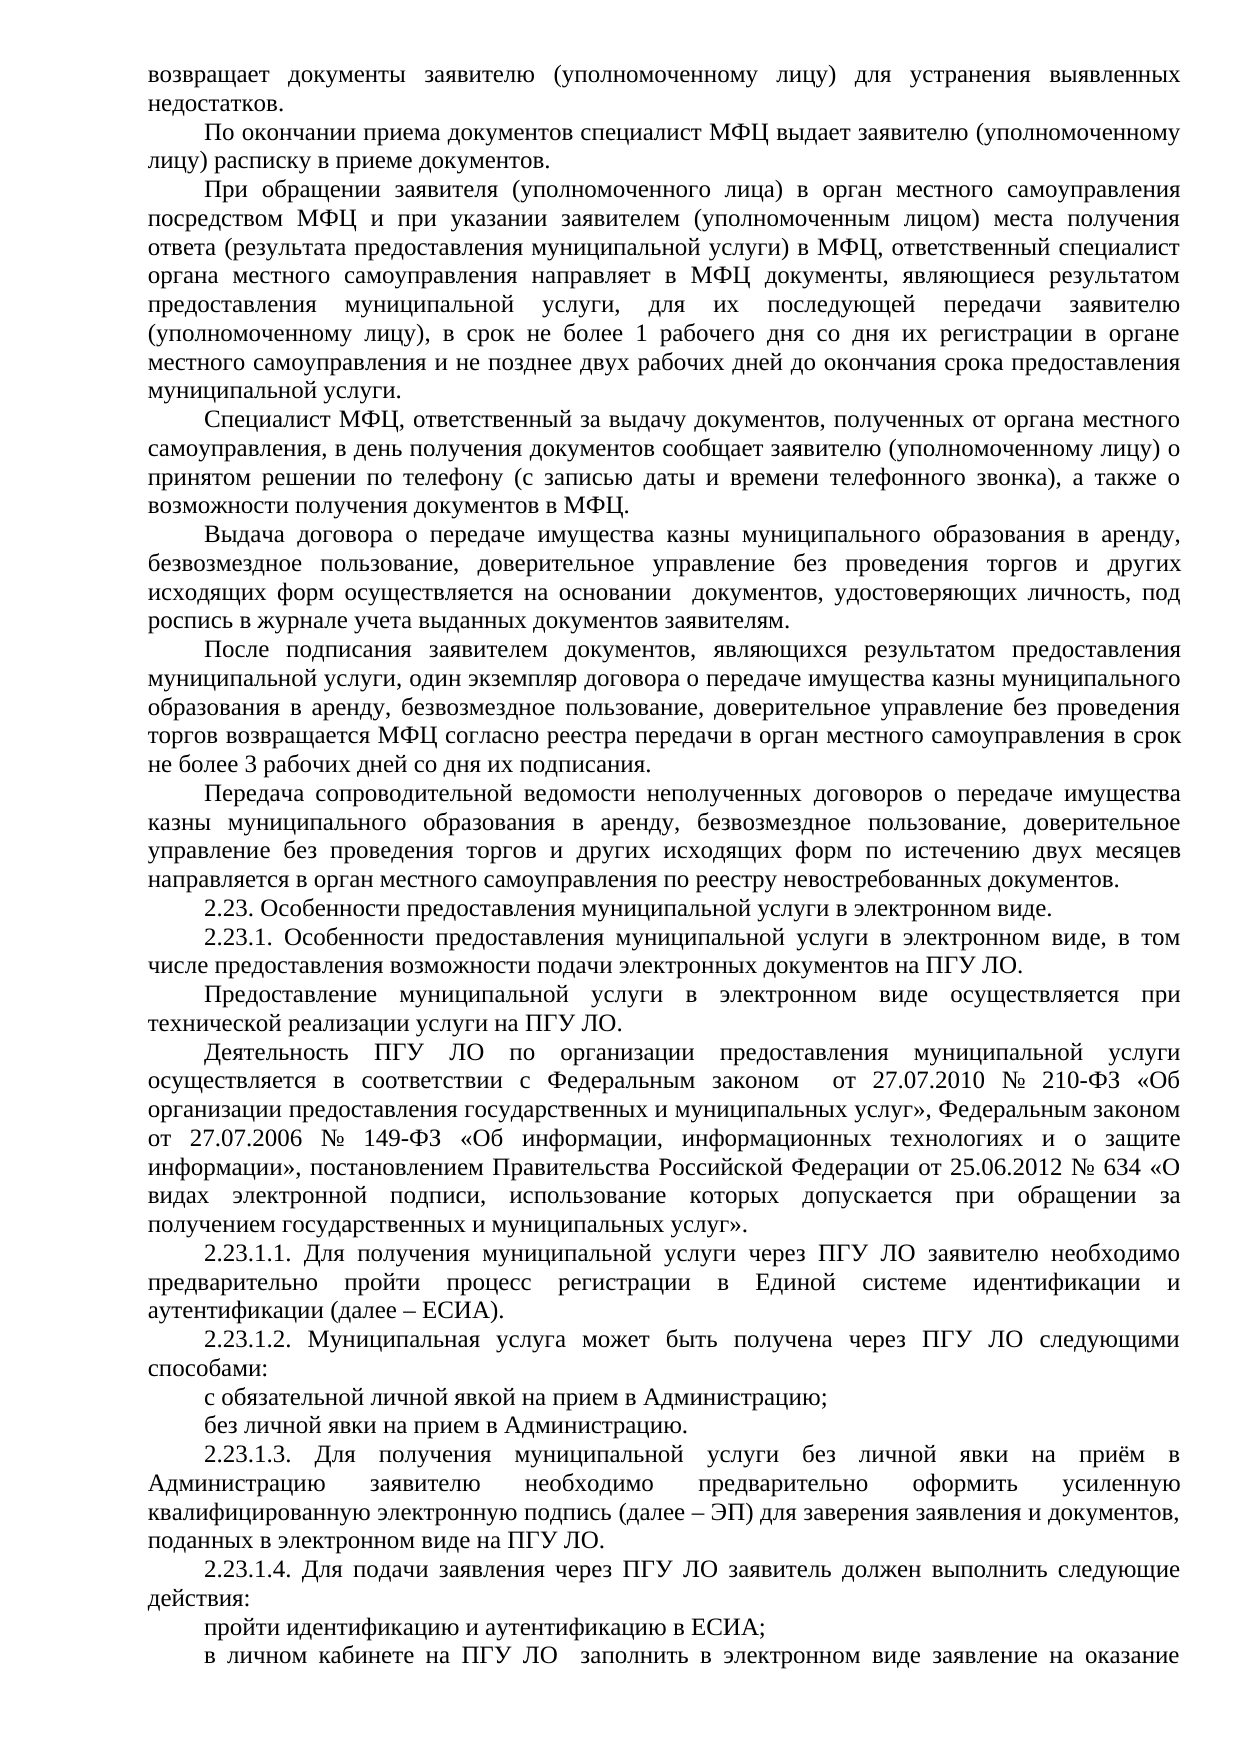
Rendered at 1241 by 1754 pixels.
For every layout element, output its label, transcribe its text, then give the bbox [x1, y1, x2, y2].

text 2.23.1. Особенности предоставления муниципальной услуги в электронном виде, в том числе предоставления возможности подачи электронных документов на ПГУ ЛО. [148, 922, 1181, 979]
text По окончании приема документов специалист МФЦ выдает заявителю (уполномоченному лицу) расписку в приеме документов. [148, 117, 1181, 174]
text пройти идентификацию и аутентификацию в ЕСИА; [148, 1612, 1181, 1640]
text Выдача договора о передаче имущества казны муниципального образования в аренду, безвозмездное пользование, доверительное управление без проведения торгов и других исходящих форм осуществляется на основании документов, удостоверяющих личность, под роспись в журнале учета выданных документов заявителям. [148, 519, 1181, 634]
text 2.23.1.3. Для получения муниципальной услуги без личной явки на приём в Администрацию заявителю необходимо предварительно оформить усиленную квалифицированную электронную подпись (далее – ЭП) для заверения заявления и документов, поданных в электронном виде на ПГУ ЛО. [148, 1439, 1181, 1554]
text 2.23. Особенности предоставления муниципальной услуги в электронном виде. [148, 893, 1181, 922]
text с обязательной личной явкой на прием в Администрацию; [148, 1382, 1181, 1410]
text После подписания заявителем документов, являющихся результатом предоставления муниципальной услуги, один экземпляр договора о передаче имущества казны муниципального образования в аренду, безвозмездное пользование, доверительное управление без проведения торгов возвращается МФЦ согласно реестра передачи в орган местного самоуправления в срок не более 3 рабочих дней со дня их подписания. [148, 634, 1181, 778]
text 2.23.1.4. Для подачи заявления через ПГУ ЛО заявитель должен выполнить следующие действия: [148, 1554, 1181, 1612]
text Деятельность ПГУ ЛО по организации предоставления муниципальной услуги осуществляется в соответствии с Федеральным законом от 27.07.2010 № 210-ФЗ «Об организации предоставления государственных и муниципальных услуг», Федеральным законом от 27.07.2006 № 149-ФЗ «Об информации, информационных технологиях и о защите информации», постановлением Правительства Российской Федерации от 25.06.2012 № 634 «О видах электронной подписи, использование которых допускается при обращении за получением государственных и муниципальных услуг». [148, 1037, 1181, 1238]
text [148, 1640, 1181, 1669]
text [148, 59, 1181, 117]
text 2.23.1.1. Для получения муниципальной услуги через ПГУ ЛО заявителю необходимо предварительно пройти процесс регистрации в Единой системе идентификации и аутентификации (далее – ЕСИА). [148, 1238, 1181, 1324]
text Предоставление муниципальной услуги в электронном виде осуществляется при технической реализации услуги на ПГУ ЛО. [148, 979, 1181, 1037]
text При обращении заявителя (уполномоченного лица) в орган местного самоуправления посредством МФЦ и при указании заявителем (уполномоченным лицом) места получения ответа (результата предоставления муниципальной услуги) в МФЦ, ответственный специалист органа местного самоуправления направляет в МФЦ документы, являющиеся результатом предоставления муниципальной услуги, для их последующей передачи заявителю (уполномоченному лицу), в срок не более 1 рабочего дня со дня их регистрации в органе местного самоуправления и не позднее двух рабочих дней до окончания срока предоставления муниципальной услуги. [148, 174, 1181, 404]
text Специалист МФЦ, ответственный за выдачу документов, полученных от органа местного самоуправления, в день получения документов сообщает заявителю (уполномоченному лицу) о принятом решении по телефону (с записью даты и времени телефонного звонка), а также о возможности получения документов в МФЦ. [148, 404, 1181, 519]
text Передача сопроводительной ведомости неполученных договоров о передаче имущества казны муниципального образования в аренду, безвозмездное пользование, доверительное управление без проведения торгов и других исходящих форм по истечению двух месяцев направляется в орган местного самоуправления по реестру невостребованных документов. [148, 778, 1181, 893]
text без личной явки на прием в Администрацию. [148, 1410, 1181, 1439]
text 2.23.1.2. Муниципальная услуга может быть получена через ПГУ ЛО следующими способами: [148, 1324, 1181, 1382]
